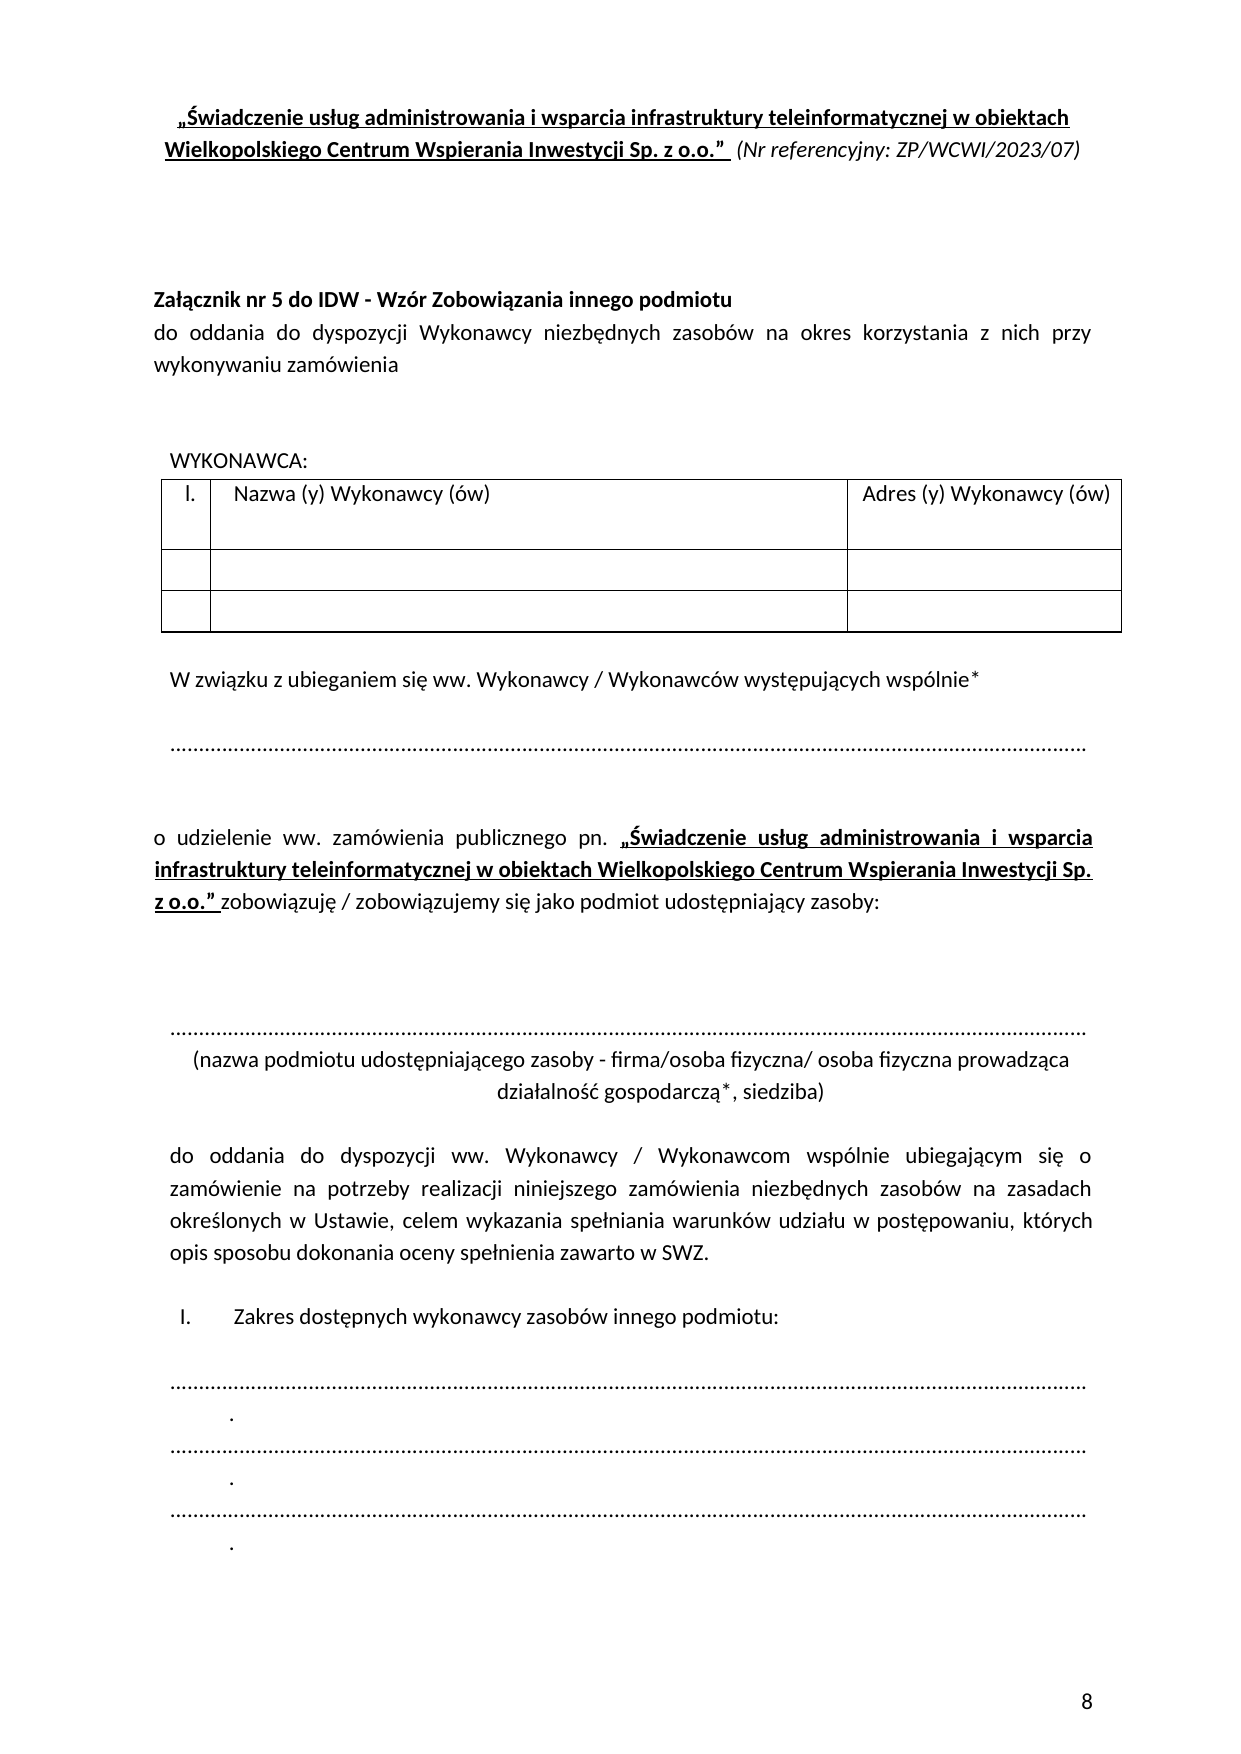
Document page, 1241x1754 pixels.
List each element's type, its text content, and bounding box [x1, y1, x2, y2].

text W związku z ubieganiem się ww. Wykonawcy / Wykonawców występujących wspólnie* [169, 665, 1093, 693]
table_header Adres (y) Wykonawcy (ów) [848, 480, 1121, 549]
table_cell [848, 550, 1121, 590]
table_cell [162, 550, 210, 590]
text Załącznik nr 5 do IDW - Wzór Zobowiązania innego podmiotu [153, 285, 1093, 313]
table_header l.p. [162, 480, 210, 549]
text (nazwa podmiotu udostępniającego zasoby - firma/osoba fizyczna/ osoba fizyczna prowadząca działalność gospodarczą*, siedziba) [169, 1045, 1093, 1105]
text do oddania do dyspozycji ww. Wykonawcy / Wykonawcom wspólnie ubiegającym się o zamówienie na potrzeby realizacji niniejszego zamówienia niezbędnych zasobów na zasadach określonych w Ustawie, celem wykazania spełniania warunków udziału w postępowaniu, których opis sposobu dokonania oceny spełnienia zawarto w SWZ. [169, 1141, 1093, 1266]
text WYKONAWCA: [169, 446, 1093, 474]
text do oddania do dyspozycji Wykonawcy niezbędnych zasobów na okres korzystania z nich przy wykonywaniu zamówienia [153, 318, 1093, 378]
table_cell [162, 591, 210, 631]
list Zakres dostępnych wykonawcy zasobów innego podmiotu: [191, 1302, 1093, 1330]
text ............................................................................................................................................................... [169, 729, 1093, 757]
text ............................................................................................................................................................... [169, 1013, 1093, 1041]
table_cell [211, 550, 847, 590]
text o udzielenie ww. zamówienia publicznego pn. „Świadczenie usług administrowania i wsparcia infrastruktury teleinformatycznej w obiektach Wielkopolskiego Centrum Wspierania Inwestycji Sp. z o.o.” zobowiązuję / zobowiązujemy się jako podmiot udostępniający zasoby: [153, 823, 1093, 915]
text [169, 1496, 1093, 1556]
table_header Nazwa (y) Wykonawcy (ów) [211, 480, 847, 549]
table_cell [211, 591, 847, 631]
table_cell [848, 591, 1121, 631]
